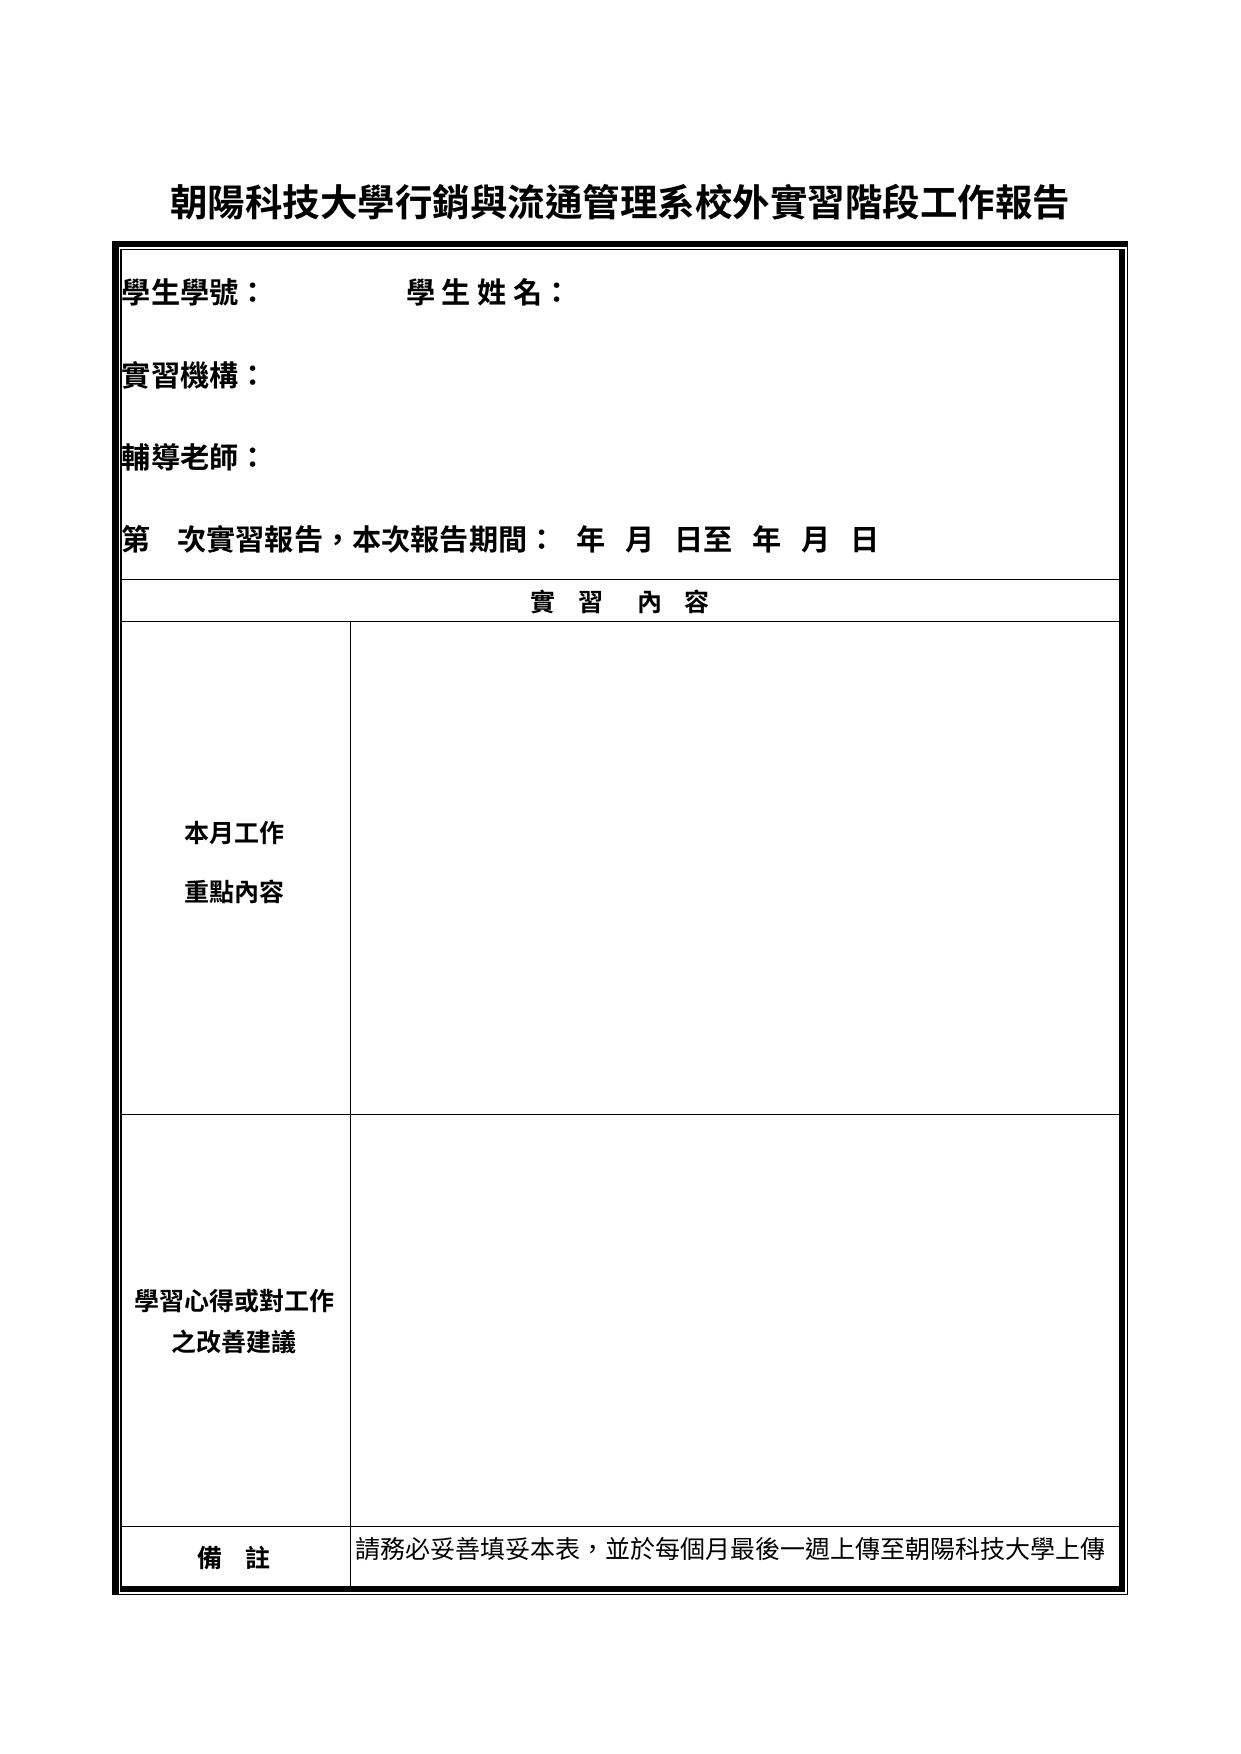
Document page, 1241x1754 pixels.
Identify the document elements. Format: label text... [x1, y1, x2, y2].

table_cell [351, 622, 1119, 1114]
table_header 學生學號： 學 生 姓 名： 實習機構： 輔導老師： 第 次實習報告，本次報告期間： 年 月 日至 年 月 日 [122, 250, 1119, 578]
table_cell [351, 1115, 1119, 1526]
table_cell 本月工作 重點內容 [122, 622, 350, 1114]
table_cell 學習心得或對工作之改善建議 [122, 1115, 350, 1526]
table_cell 備 註 [122, 1527, 350, 1586]
table_cell 實 習 內 容 [122, 580, 1119, 621]
text 朝陽科技大學行銷與流通管理系校外實習階段工作報告 [112, 159, 1128, 241]
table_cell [351, 1527, 1119, 1586]
